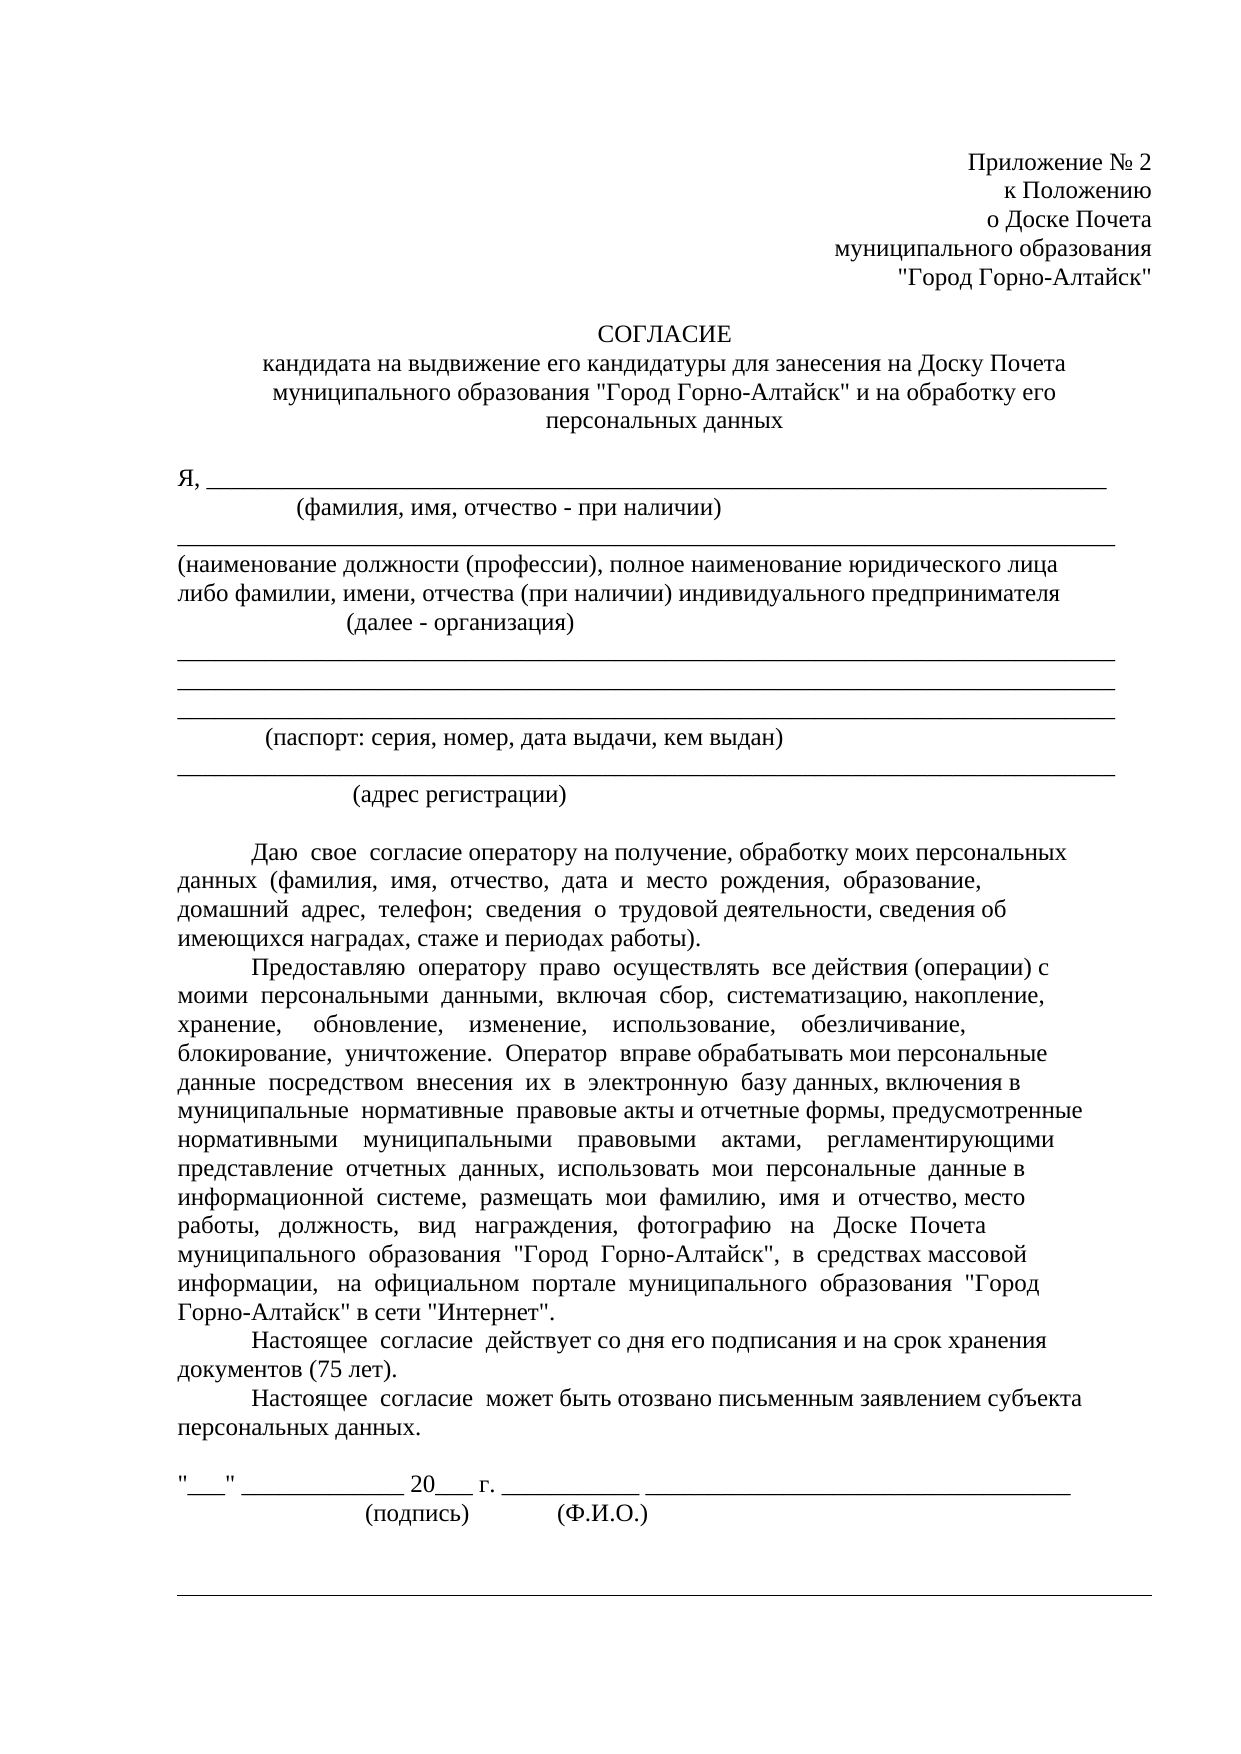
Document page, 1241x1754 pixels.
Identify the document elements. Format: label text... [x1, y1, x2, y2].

text моими персональными данными, включая сбор, систематизацию, накопление, [177, 981, 1152, 1009]
text ___________________________________________________________________________ [177, 664, 1152, 693]
text муниципальные нормативные правовые акты и отчетные формы, предусмотренные [177, 1096, 1152, 1124]
text персональных данных. [177, 1412, 1152, 1441]
text Настоящее согласие действует со дня его подписания и на срок хранения [177, 1326, 1152, 1354]
text Даю свое согласие оператору на получение, обработку моих персональных [177, 837, 1152, 866]
text Приложение № 2 [177, 147, 1152, 176]
text персональных данных [177, 406, 1152, 434]
text ___________________________________________________________________________ [177, 751, 1152, 779]
text Предоставляю оператору право осуществлять все действия (операции) с [177, 952, 1152, 981]
text "Город Горно-Алтайск" [177, 262, 1152, 291]
text работы, должность, вид награждения, фотографию на Доске Почета [177, 1211, 1152, 1239]
text (паспорт: серия, номер, дата выдачи, кем выдан) [177, 722, 1152, 751]
text ___________________________________________________________________________ [177, 693, 1152, 722]
text блокирование, уничтожение. Оператор вправе обрабатывать мои персональные [177, 1038, 1152, 1067]
text муниципального образования [177, 233, 1152, 262]
text Я, ________________________________________________________________________ [177, 463, 1152, 492]
text информационной системе, размещать мои фамилию, имя и отчество, место [177, 1182, 1152, 1211]
text ___________________________________________________________________________ [177, 521, 1152, 549]
text к Положению [177, 176, 1152, 204]
text Настоящее согласие может быть отозвано письменным заявлением субъекта [177, 1383, 1152, 1412]
text домашний адрес, телефон; сведения о трудовой деятельности, сведения об [177, 894, 1152, 923]
text муниципального образования "Город Горно-Алтайск", в средствах массовой [177, 1239, 1152, 1268]
text (далее - организация) [177, 607, 1152, 636]
text (наименование должности (профессии), полное наименование юридического лица [177, 549, 1152, 578]
text данных (фамилия, имя, отчество, дата и место рождения, образование, [177, 866, 1152, 894]
text о Доске Почета [177, 204, 1152, 233]
text Горно-Алтайск" в сети "Интернет". [177, 1297, 1152, 1326]
text ___________________________________________________________________________ [177, 636, 1152, 664]
text хранение, обновление, изменение, использование, обезличивание, [177, 1009, 1152, 1038]
text (адрес регистрации) [177, 779, 1152, 808]
text либо фамилии, имени, отчества (при наличии) индивидуального предпринимателя [177, 578, 1152, 607]
text представление отчетных данных, использовать мои персональные данные в [177, 1153, 1152, 1182]
text имеющихся наградах, стаже и периодах работы). [177, 923, 1152, 952]
text нормативными муниципальными правовыми актами, регламентирующими [177, 1124, 1152, 1153]
text муниципального образования "Город Горно-Алтайск" и на обработку его [177, 377, 1152, 406]
text данные посредством внесения их в электронную базу данных, включения в [177, 1067, 1152, 1096]
text "___" _____________ 20___ г. ___________ __________________________________ [177, 1469, 1152, 1498]
text документов (75 лет). [177, 1354, 1152, 1383]
text (фамилия, имя, отчество - при наличии) [177, 492, 1152, 521]
text кандидата на выдвижение его кандидатуры для занесения на Доску Почета [177, 348, 1152, 377]
text (подпись) (Ф.И.О.) [177, 1498, 1152, 1527]
text СОГЛАСИЕ [177, 319, 1152, 348]
text информации, на официальном портале муниципального образования "Город [177, 1268, 1152, 1297]
